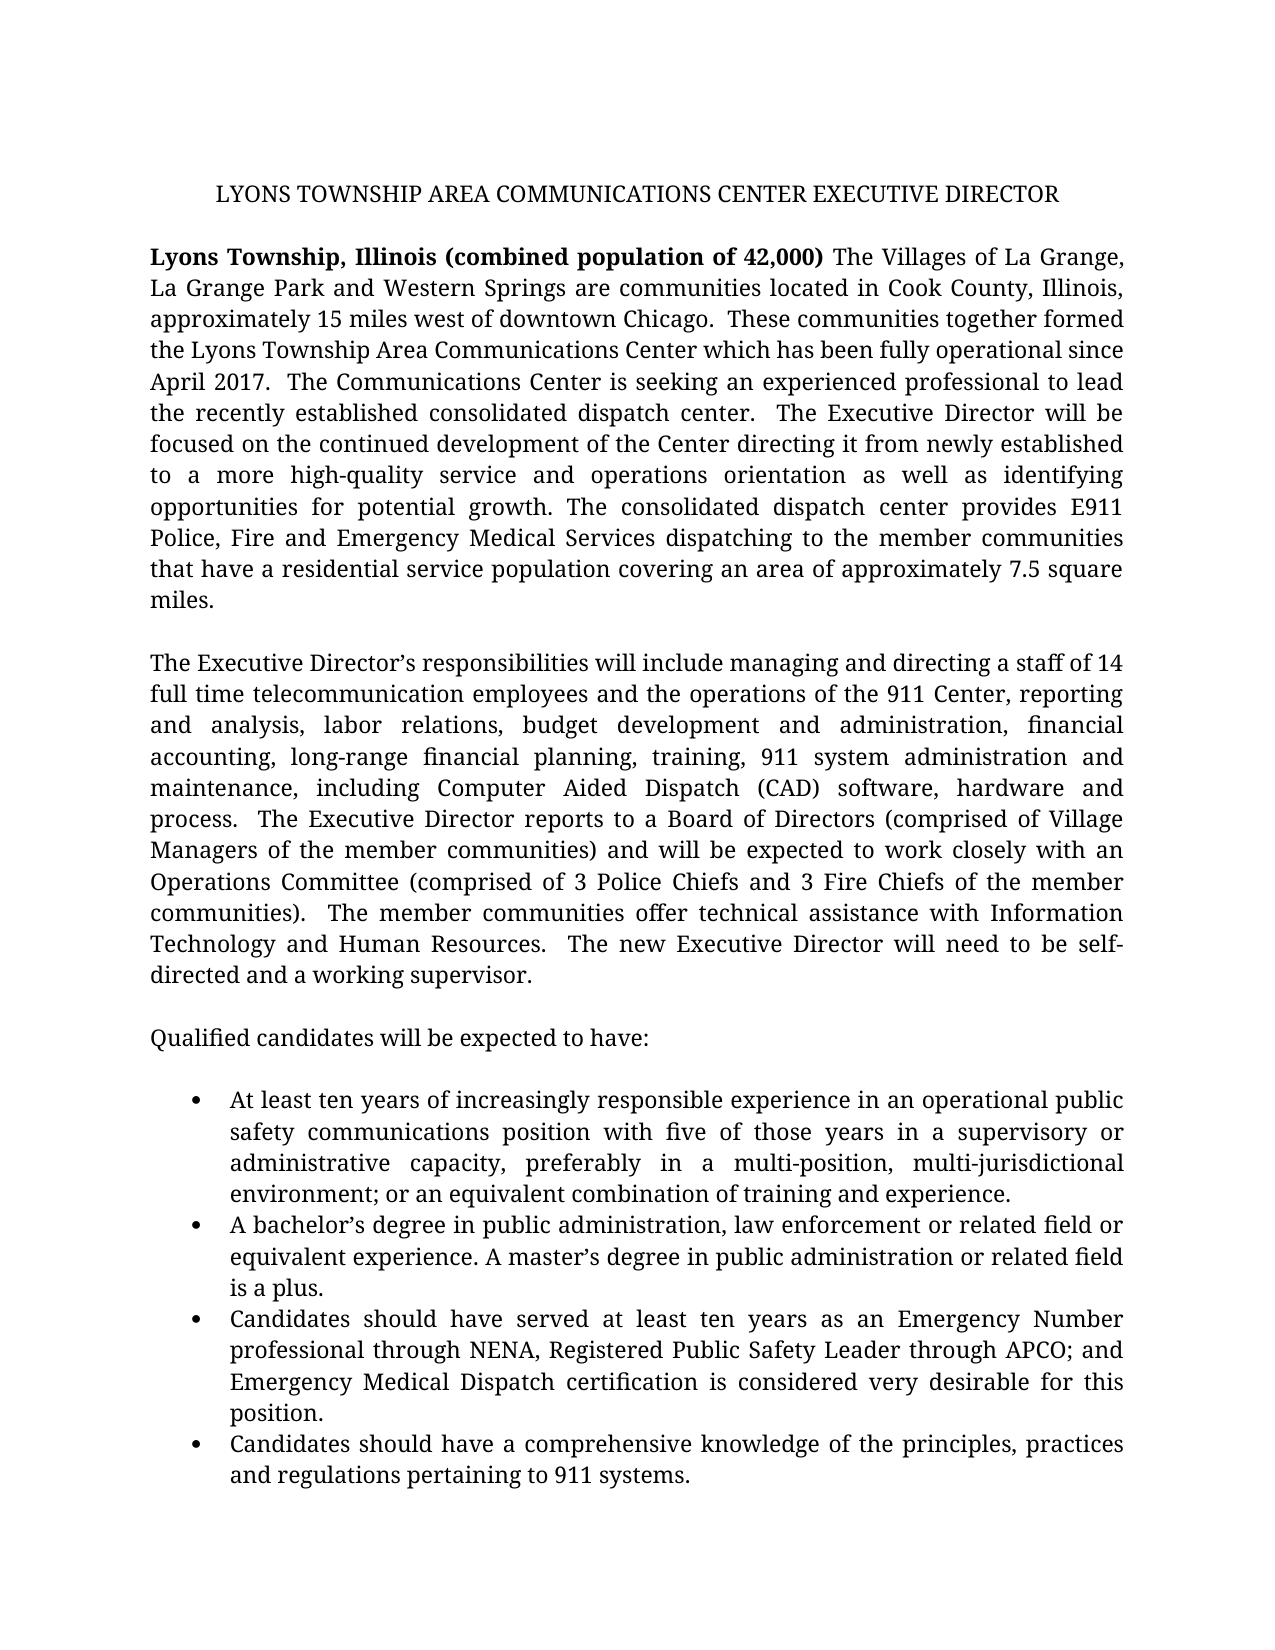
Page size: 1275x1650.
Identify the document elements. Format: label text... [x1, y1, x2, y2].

list At least ten years of increasingly responsible experience in an operational public safety communications position with five of those years in a supervisory or administrative capacity, preferably in a multi-position, multi-jurisdictional environment; or an equivalent combination of training and experience. [192, 1084, 1125, 1209]
list A bachelor’s degree in public administration, law enforcement or related field or equivalent experience. A master’s degree in public administration or related field is a plus. [192, 1209, 1125, 1303]
list Candidates should have a comprehensive knowledge of the principles, practices and regulations pertaining to 911 systems. [192, 1428, 1125, 1491]
text Qualified candidates will be expected to have: [150, 1022, 1125, 1053]
list Candidates should have served at least ten years as an Emergency Number professional through NENA, Registered Public Safety Leader through APCO; and Emergency Medical Dispatch certification is considered very desirable for this position. [192, 1303, 1125, 1428]
text Lyons Township, Illinois (combined population of 42,000) The Villages of La Grange, La Grange Park and Western Springs are communities located in Cook County, Illinois, approximately 15 miles west of downtown Chicago. These communities together formed the Lyons Township Area Communications Center which has been fully operational since April 2017. The Communications Center is seeking an experienced professional to lead the recently established consolidated dispatch center. The Executive Director will be focused on the continued development of the Center directing it from newly established to a more high-quality service and operations orientation as well as identifying opportunities for potential growth. The consolidated dispatch center provides E911 Police, Fire and Emergency Medical Services dispatching to the member communities that have a residential service population covering an area of approximately 7.5 square miles. [150, 241, 1125, 616]
text LYONS TOWNSHIP AREA COMMUNICATIONS CENTER EXECUTIVE DIRECTOR [150, 178, 1125, 209]
text The Executive Director’s responsibilities will include managing and directing a staff of 14 full time telecommunication employees and the operations of the 911 Center, reporting and analysis, labor relations, budget development and administration, financial accounting, long-range financial planning, training, 911 system administration and maintenance, including Computer Aided Dispatch (CAD) software, hardware and process. The Executive Director reports to a Board of Directors (comprised of Village Managers of the member communities) and will be expected to work closely with an Operations Committee (comprised of 3 Police Chiefs and 3 Fire Chiefs of the member communities). The member communities offer technical assistance with Information Technology and Human Resources. The new Executive Director will need to be self-directed and a working supervisor. [150, 647, 1125, 991]
